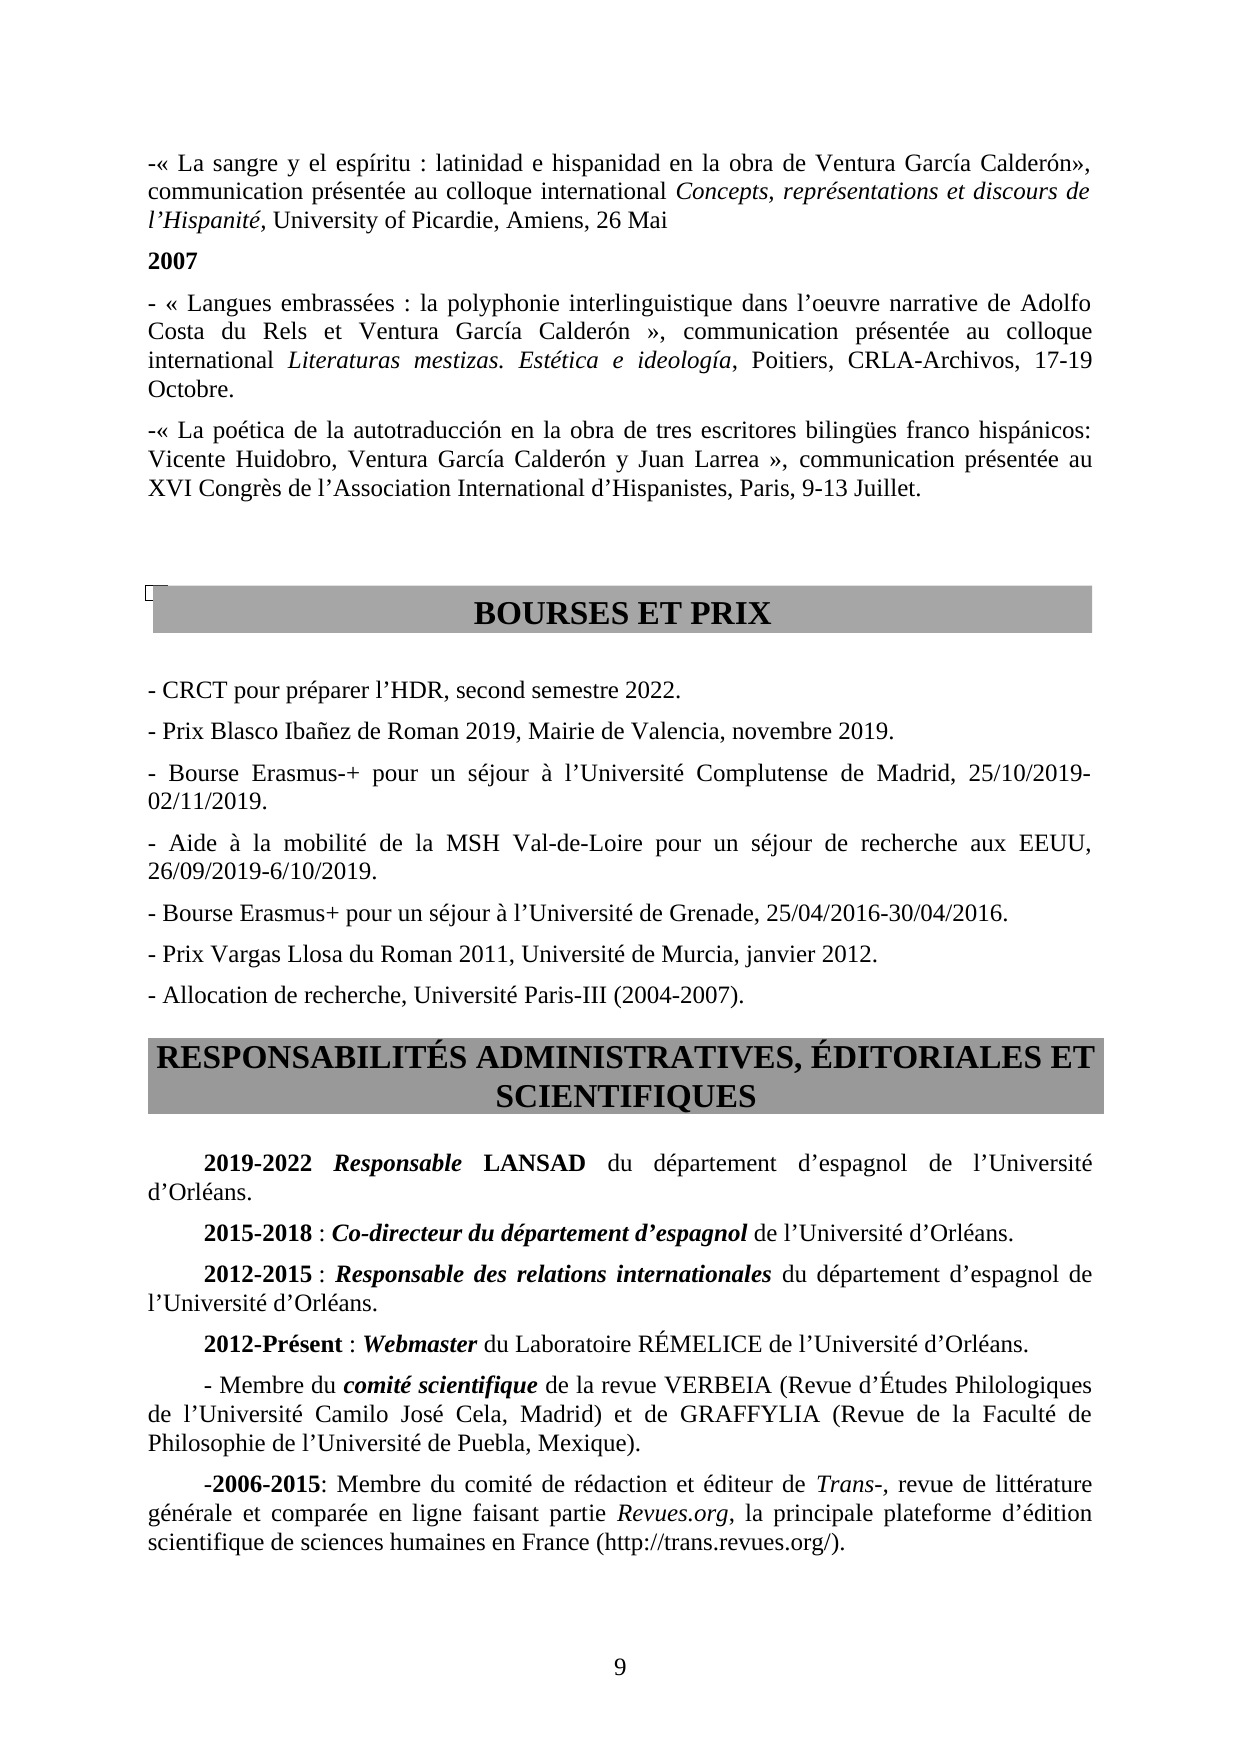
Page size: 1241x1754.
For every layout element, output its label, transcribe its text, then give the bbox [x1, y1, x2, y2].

text - Allocation de recherche, Université Paris-III (2004-2007). [148, 980, 1093, 1009]
text - Bourse Erasmus+ pour un séjour à l’Université de Grenade, 25/04/2016-30/04/2016. [148, 898, 1093, 926]
text - Prix Blasco Ibañez de Roman 2019, Mairie de Valencia, novembre 2019. [148, 716, 1093, 745]
text 2012-2015 : Responsable des relations internationales du département d’espagnol de l’Université d’Orléans. [148, 1259, 1093, 1317]
text 2012-Présent : Webmaster du Laboratoire RÉMELICE de l’Université d’Orléans. [148, 1329, 1093, 1358]
text - « Langues embrassées : la polyphonie interlinguistique dans l’oeuvre narrative de Adolfo Costa du Rels et Ventura García Calderón », communication présentée au colloque international Literaturas mestizas. Estética e ideología, Poitiers, CRLA-Archivos, 17-19 Octobre. [148, 288, 1093, 403]
table_header RESPONSABILITÉS ADMINISTRATIVES, ÉDITORIALES ET SCIENTIFIQUES [148, 1038, 1104, 1114]
text - Membre du comité scientifique de la revue VERBEIA (Revue d’Études Philologiques de l’Université Camilo José Cela, Madrid) et de GRAFFYLIA (Revue de la Faculté de Philosophie de l’Université de Puebla, Mexique). [148, 1370, 1093, 1457]
text -« La sangre y el espíritu : latinidad e hispanidad en la obra de Ventura García Calderón», communication présentée au colloque international Concepts, représentations et discours de l’Hispanité, University of Picardie, Amiens, 26 Mai [148, 148, 1093, 234]
text 2007 [148, 246, 1093, 275]
text - Bourse Erasmus-+ pour un séjour à l’Université Complutense de Madrid, 25/10/2019-02/11/2019. [148, 758, 1093, 815]
text -« La poética de la autotraducción en la obra de tres escritores bilingües franco hispánicos: Vicente Huidobro, Ventura García Calderón y Juan Larrea », communication présentée au XVI Congrès de l’Association International d’Hispanistes, Paris, 9-13 Juillet. [148, 415, 1093, 501]
text - CRCT pour préparer l’HDR, second semestre 2022. [148, 675, 1093, 704]
text 2015-2018 : Co-directeur du département d’espagnol de l’Université d’Orléans. [148, 1218, 1093, 1247]
text - Prix Vargas Llosa du Roman 2011, Université de Murcia, janvier 2012. [148, 939, 1093, 968]
text 2019-2022 Responsable LANSAD du département d’espagnol de l’Université d’Orléans. [148, 1148, 1093, 1205]
text -2006-2015: Membre du comité de rédaction et éditeur de Trans-, revue de littérature générale et comparée en ligne faisant partie Revues.org, la principale plateforme d’édition scientifique de sciences humaines en France (http://trans.revues.org/). [148, 1469, 1093, 1555]
text - Aide à la mobilité de la MSH Val-de-Loire pour un séjour de recherche aux EEUU, 26/09/2019-6/10/2019. [148, 828, 1093, 885]
